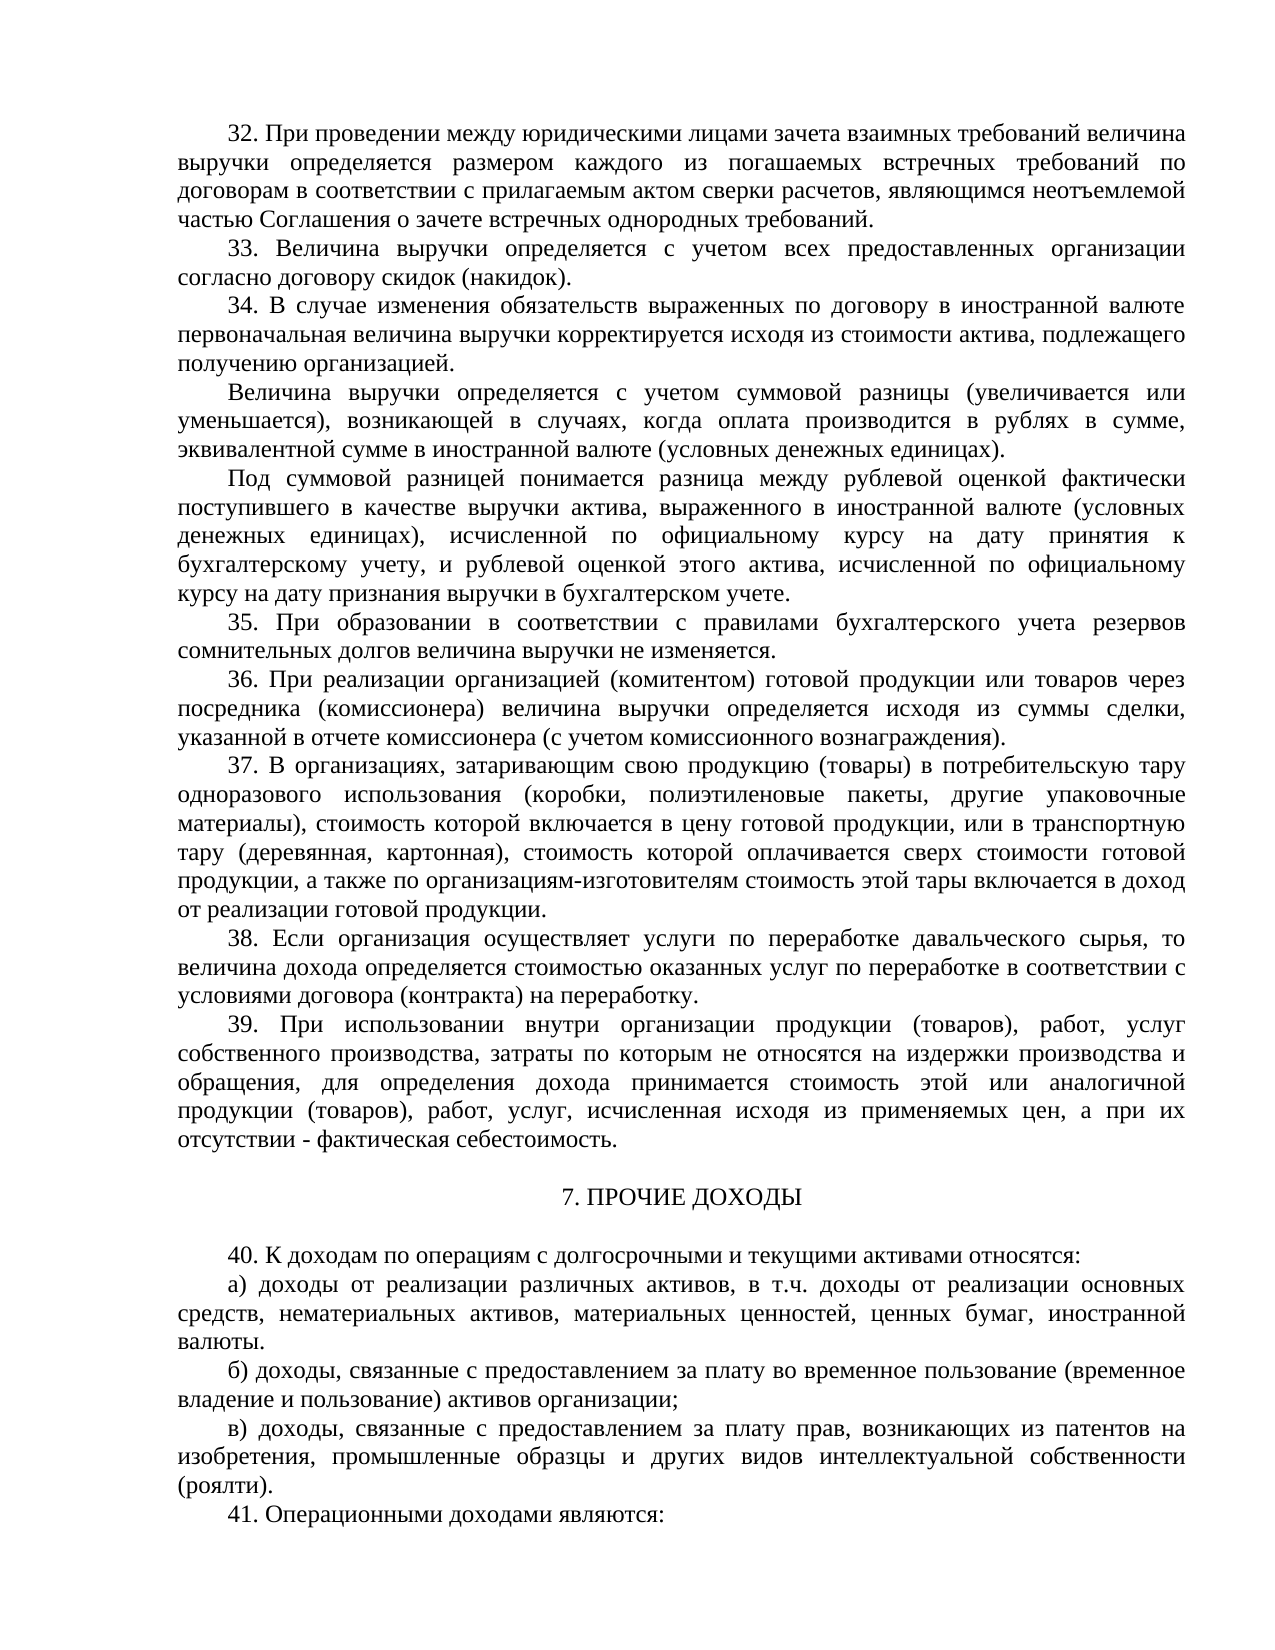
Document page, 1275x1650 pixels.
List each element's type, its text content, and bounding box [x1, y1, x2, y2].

text 37. В организациях, затаривающим свою продукцию (товары) в потребительскую тару одноразового использования (коробки, полиэтиленовые пакеты, другие упаковочные материалы), стоимость которой включается в цену готовой продукции, или в транспортную тару (деревянная, картонная), стоимость которой оплачивается сверх стоимости готовой продукции, а также по организациям-изготовителям стоимость этой тары включается в доход от реализации готовой продукции. [177, 751, 1186, 923]
text Под суммовой разницей понимается разница между рублевой оценкой фактически поступившего в качестве выручки актива, выраженного в иностранной валюте (условных денежных единицах), исчисленной по официальному курсу на дату принятия к бухгалтерскому учету, и рублевой оценкой этого актива, исчисленной по официальному курсу на дату признания выручки в бухгалтерском учете. [177, 463, 1186, 607]
text 7. ПРОЧИЕ ДОХОДЫ [177, 1182, 1186, 1211]
text 40. К доходам по операциям с долгосрочными и текущими активами относятся: [177, 1240, 1186, 1269]
text 41. Операционными доходами являются: [177, 1499, 1186, 1528]
text 35. При образовании в соответствии с правилами бухгалтерского учета резервов сомнительных долгов величина выручки не изменяется. [177, 607, 1186, 664]
text 32. При проведении между юридическими лицами зачета взаимных требований величина выручки определяется размером каждого из погашаемых встречных требований по договорам в соответствии с прилагаемым актом сверки расчетов, являющимся неотъемлемой частью Соглашения о зачете встречных однородных требований. [177, 118, 1186, 233]
text 38. Если организация осуществляет услуги по переработке давальческого сырья, то величина дохода определяется стоимостью оказанных услуг по переработке в соответствии с условиями договора (контракта) на переработку. [177, 923, 1186, 1009]
text 33. Величина выручки определяется с учетом всех предоставленных организации согласно договору скидок (накидок). [177, 233, 1186, 291]
text 36. При реализации организацией (комитентом) готовой продукции или товаров через посредника (комиссионера) величина выручки определяется исходя из суммы сделки, указанной в отчете комиссионера (с учетом комиссионного вознаграждения). [177, 664, 1186, 751]
text в) доходы, связанные с предоставлением за плату прав, возникающих из патентов на изобретения, промышленные образцы и других видов интеллектуальной собственности (роялти). [177, 1413, 1186, 1499]
text б) доходы, связанные с предоставлением за плату во временное пользование (временное владение и пользование) активов организации; [177, 1355, 1186, 1413]
text а) доходы от реализации различных активов, в т.ч. доходы от реализации основных средств, нематериальных активов, материальных ценностей, ценных бумаг, иностранной валюты. [177, 1269, 1186, 1355]
text 34. В случае изменения обязательств выраженных по договору в иностранной валюте первоначальная величина выручки корректируется исходя из стоимости актива, подлежащего получению организацией. [177, 291, 1186, 377]
text Величина выручки определяется с учетом суммовой разницы (увеличивается или уменьшается), возникающей в случаях, когда оплата производится в рублях в сумме, эквивалентной сумме в иностранной валюте (условных денежных единицах). [177, 377, 1186, 463]
text 39. При использовании внутри организации продукции (товаров), работ, услуг собственного производства, затраты по которым не относятся на издержки производства и обращения, для определения дохода принимается стоимость этой или аналогичной продукции (товаров), работ, услуг, исчисленная исходя из применяемых цен, а при их отсутствии - фактическая себестоимость. [177, 1009, 1186, 1153]
